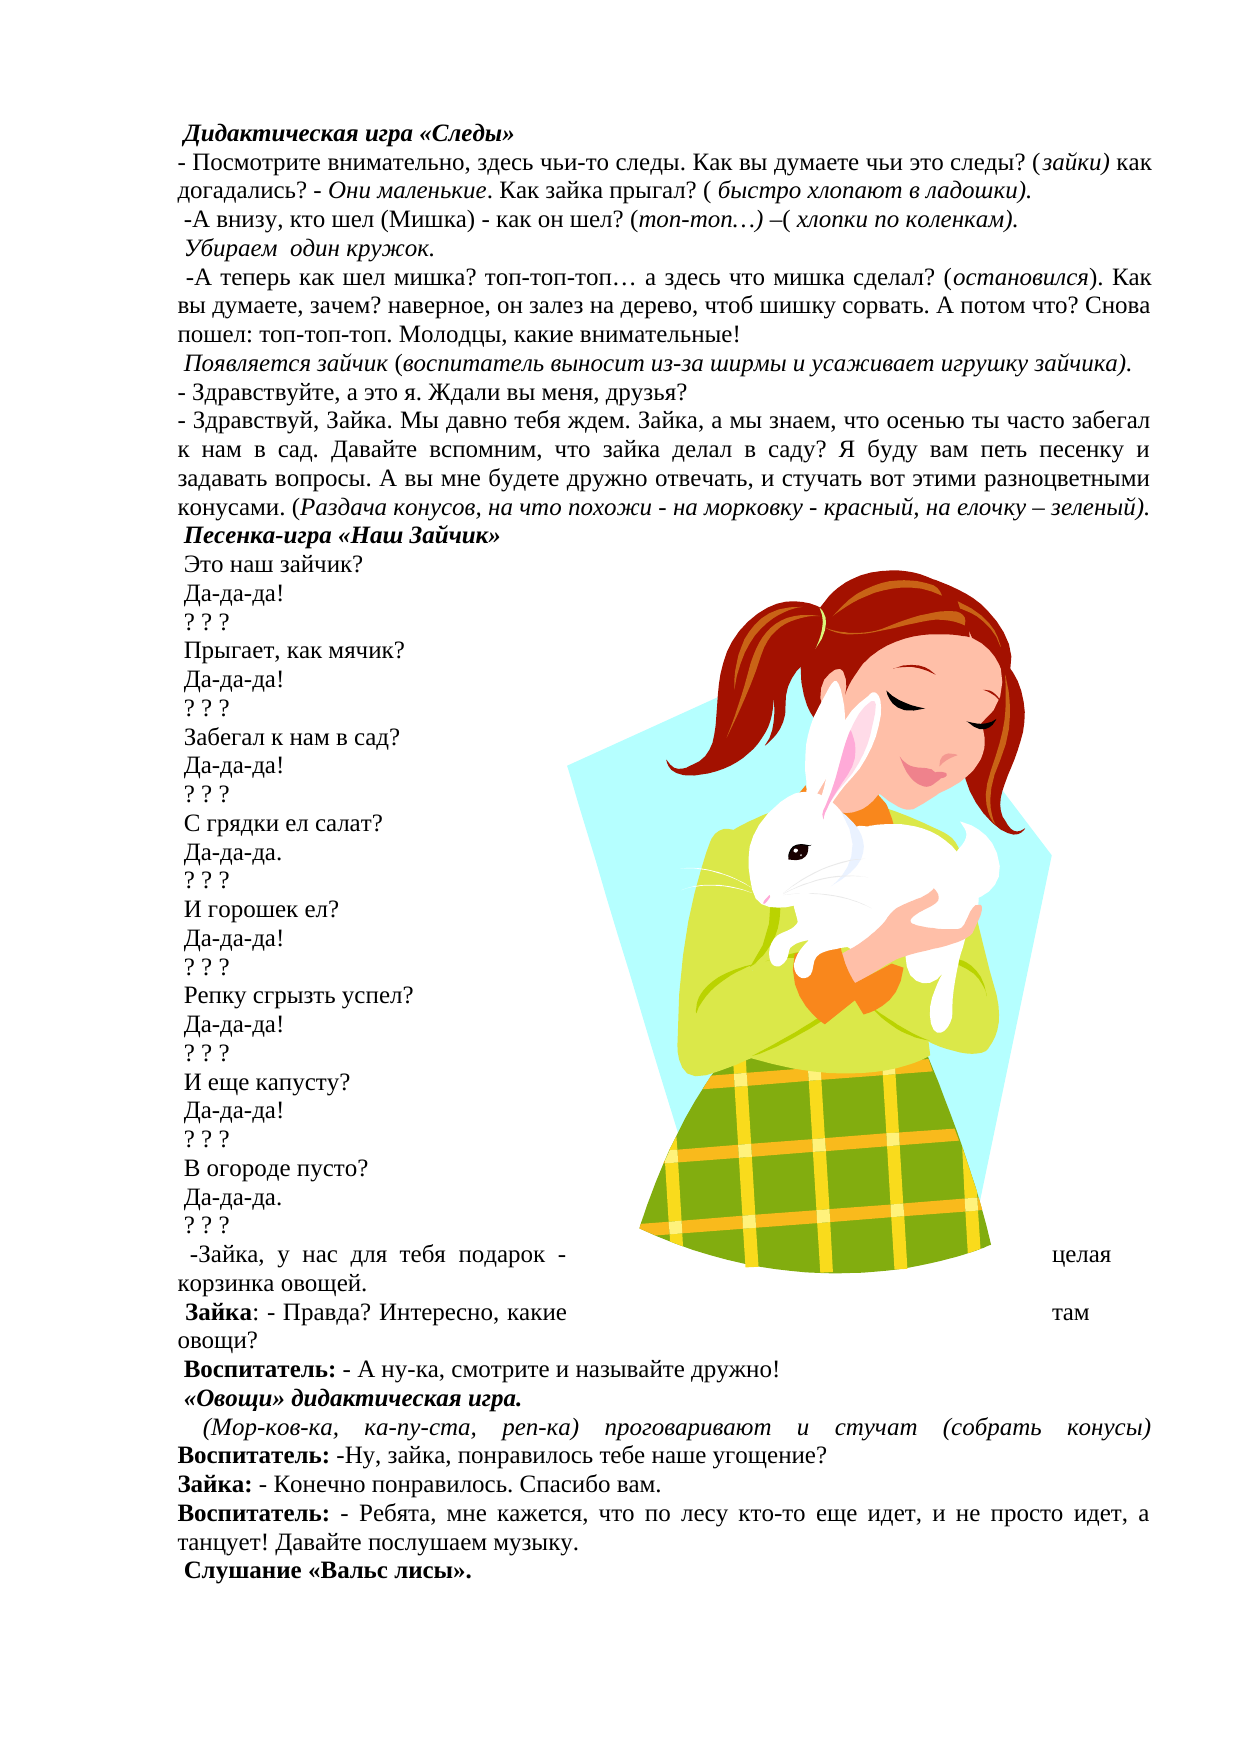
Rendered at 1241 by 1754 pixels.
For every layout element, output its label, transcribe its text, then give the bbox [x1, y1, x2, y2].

text В огороде пусто? [177, 1153, 1152, 1182]
text -А внизу, кто шел (Мишка) - как он шел? (топ-топ…) –( хлопки по коленкам). [177, 204, 1152, 233]
text Да-да-да. [177, 837, 1152, 866]
text - Здравствуй, Зайка. Мы давно тебя ждем. Зайка, а мы знаем, что осенью ты часто забегал к нам в сад. Давайте вспомним, что зайка делал в саду? Я буду вам петь песенку и задавать вопросы. А вы мне будете дружно отвечать, и стучать вот этими разноцветными конусами. (Раздача конусов, на что похожи - на морковку - красный, на елочку – зеленый). [177, 406, 1152, 521]
text -А теперь как шел мишка? топ-топ-топ… а здесь что мишка сделал? (остановился). Как вы думаете, зачем? наверное, он залез на дерево, чтоб шишку сорвать. А потом что? Снова пошел: топ-топ-топ. Молодцы, какие внимательные! [177, 262, 1152, 348]
text И еще капусту? [177, 1067, 1152, 1096]
text «Овощи» дидактическая игра. [177, 1383, 1152, 1412]
text Да-да-да! [177, 923, 1152, 952]
text Воспитатель: - А ну-ка, смотрите и называйте дружно! [177, 1354, 1152, 1383]
text Да-да-да! [177, 1009, 1152, 1038]
text Зайка: - Конечно понравилось. Спасибо вам. [177, 1469, 1152, 1498]
text Да-да-да! [177, 1096, 1152, 1124]
text Воспитатель: - Ребята, мне кажется, что по лесу кто-то еще идет, и не просто идет, а танцует! Давайте послушаем музыку. [177, 1498, 1152, 1556]
text Зайка: - Правда? Интересно, какие там овощи? [177, 1297, 1152, 1354]
text Репку сгрызть успел? [177, 981, 1152, 1009]
text (Мор-ков-ка, ка-пу-ста, реп-ка) проговаривают и стучат (собрать конусы) Воспитатель: -Ну, зайка, понравилось тебе наше угощение? [177, 1412, 1152, 1469]
text Песенка-игра «Наш Зайчик» [177, 521, 1152, 549]
text Да-да-да! [177, 664, 1152, 693]
text -Зайка, у нас для тебя подарок - целая корзинка овощей. [177, 1239, 1152, 1297]
text Да-да-да. [177, 1182, 1152, 1211]
text И горошек ел? [177, 894, 1152, 923]
text Убираем один кружок. [177, 233, 1152, 262]
text Прыгает, как мячик? [177, 636, 1152, 664]
text С грядки ел салат? [177, 808, 1152, 837]
text Да-да-да! [177, 751, 1152, 779]
text - Посмотрите внимательно, здесь чьи-то следы. Как вы думаете чьи это следы? (зайки) как догадались? - Они маленькие. Как зайка прыгал? ( быстро хлопают в ладошки). [177, 147, 1152, 204]
text Забегал к нам в сад? [177, 722, 1152, 751]
text Слушание «Вальс лисы». [177, 1556, 1152, 1584]
text Да-да-да! [177, 578, 1152, 607]
text Появляется зайчик (воспитатель выносит из-за ширмы и усаживает игрушку зайчика). [177, 348, 1152, 377]
text Дидактическая игра «Следы» [177, 118, 1152, 147]
text - Здравствуйте, а это я. Ждали вы меня, друзья? [177, 377, 1152, 406]
text Это наш зайчик? [177, 549, 1152, 578]
